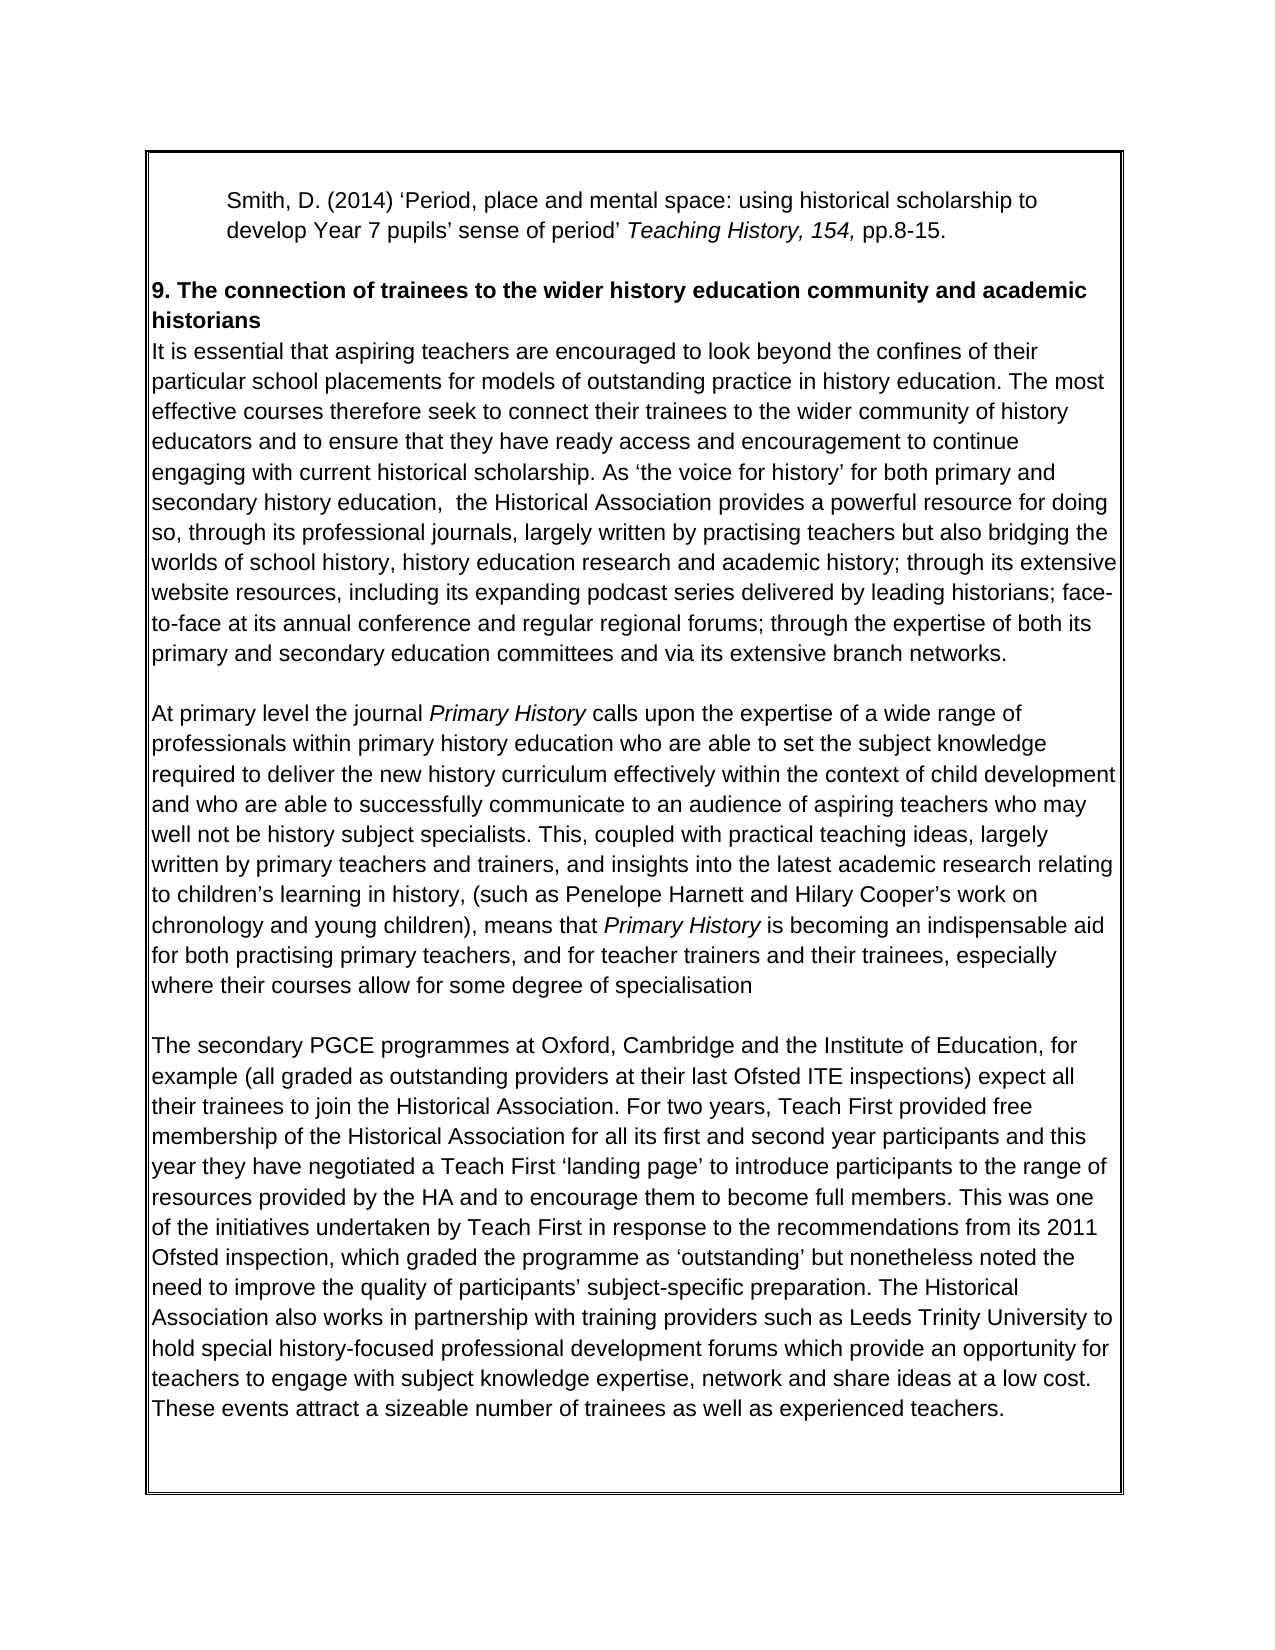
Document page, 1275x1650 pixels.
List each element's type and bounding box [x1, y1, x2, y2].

table_header [149, 153, 1120, 1491]
